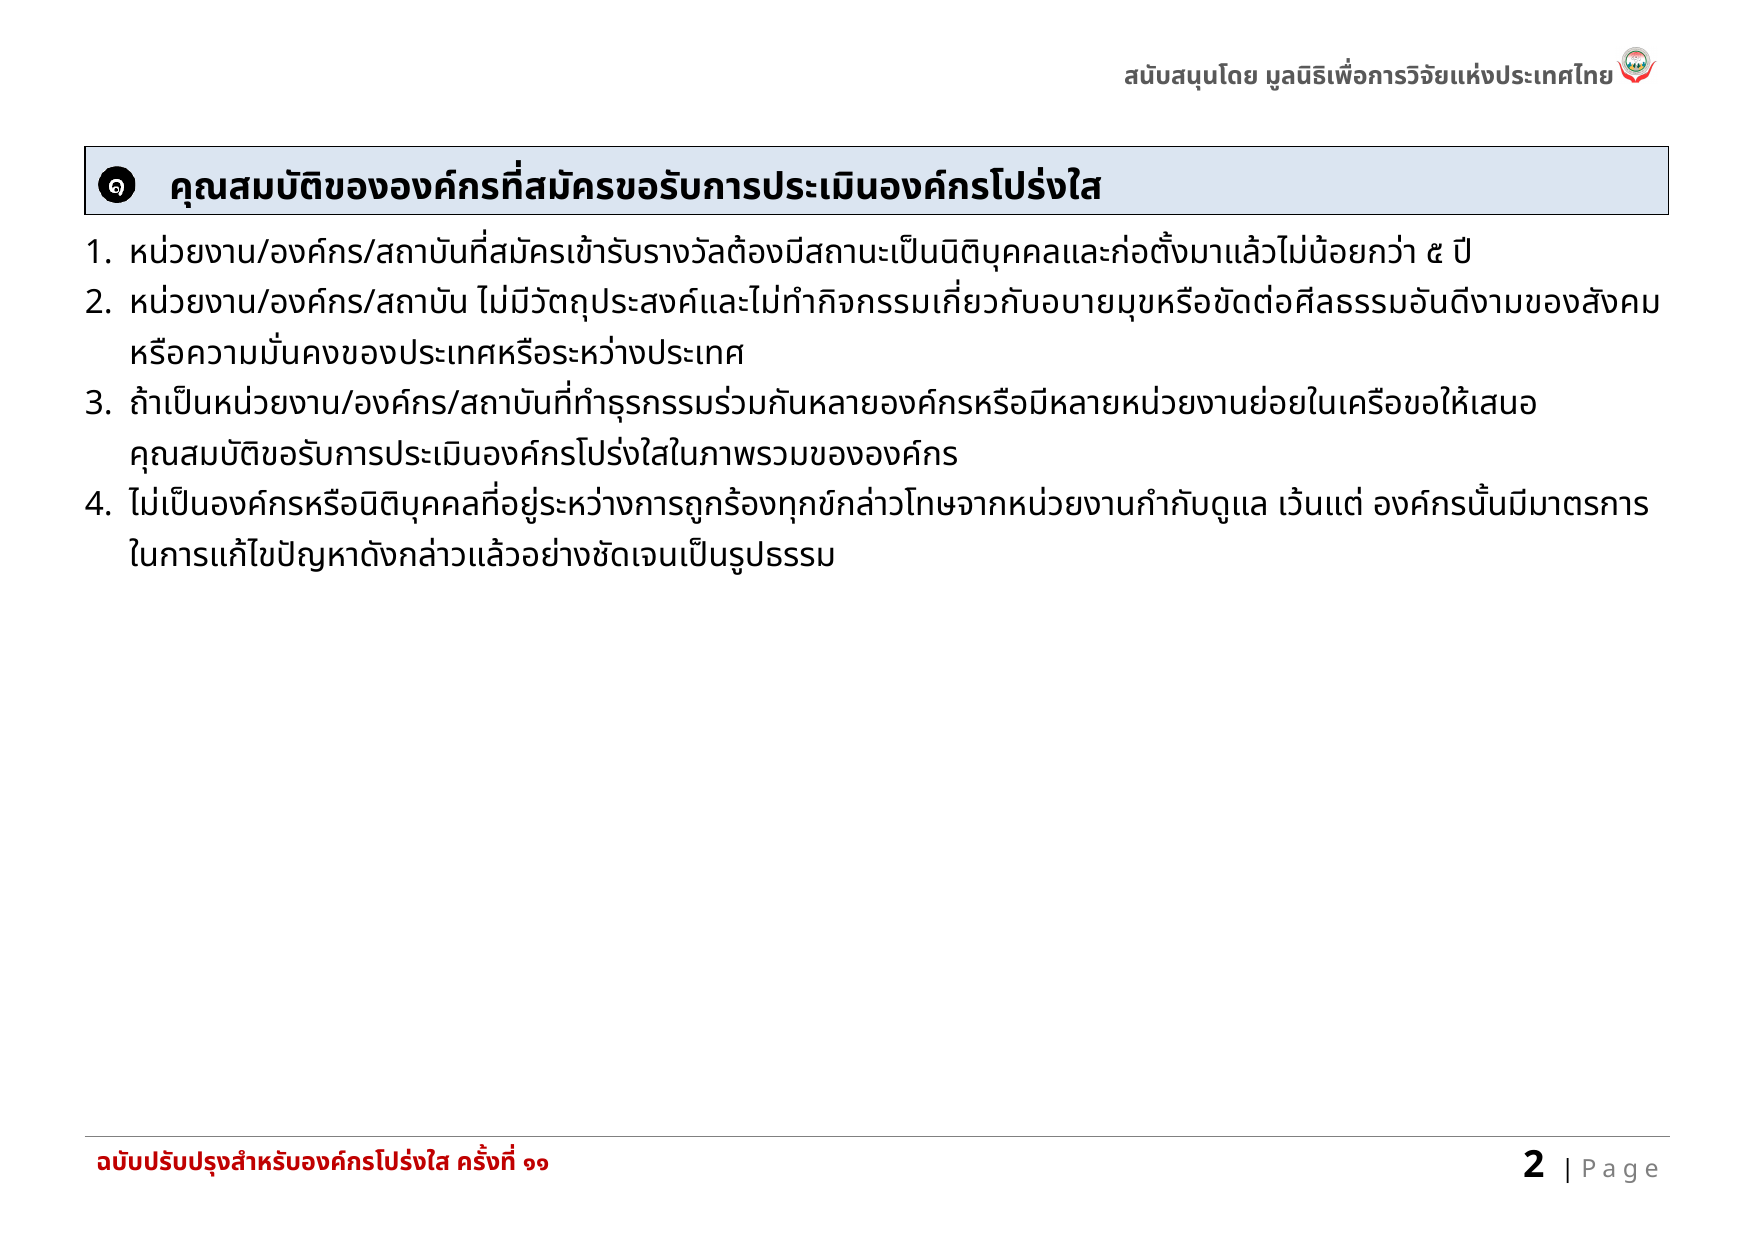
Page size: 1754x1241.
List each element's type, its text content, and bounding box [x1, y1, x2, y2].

picture [1614, 46, 1659, 84]
table_header คุณสมบัติขององค์กรที่สมัครขอรับการประเมินองค์กรโปร่งใส [158, 147, 1668, 214]
list หน่วยงาน/องค์กร/สถาบัน ไม่มีวัตถุประสงค์และไม่ทำกิจกรรมเกี่ยวกับอบายมุขหรือขัดต่อศีลธรรมอันดีงามของสังคมหรือความมั่นคงของประเทศหรือระหว่างประเทศ [84, 278, 1669, 379]
list ถ้าเป็นหน่วยงาน/องค์กร/สถาบันที่ทำธุรกรรมร่วมกันหลายองค์กรหรือมีหลายหน่วยงานย่อยในเครือขอให้เสนอคุณสมบัติขอรับการประเมินองค์กรโปร่งใสในภาพรวมขององค์กร [84, 379, 1669, 480]
list หน่วยงาน/องค์กร/สถาบันที่สมัครเข้ารับรางวัลต้องมีสถานะเป็นนิติบุคคลและก่อตั้งมาแล้วไม่น้อยกว่า ๕ ปี [84, 227, 1669, 278]
picture [96, 162, 138, 205]
list ไม่เป็นองค์กรหรือนิติบุคคลที่อยู่ระหว่างการถูกร้องทุกข์กล่าวโทษจากหน่วยงานกำกับดูแล เว้นแต่ องค์กรนั้นมีมาตรการในการแก้ไขปัญหาดังกล่าวแล้วอย่างชัดเจนเป็นรูปธรรม [84, 480, 1669, 581]
table_header [86, 147, 158, 214]
